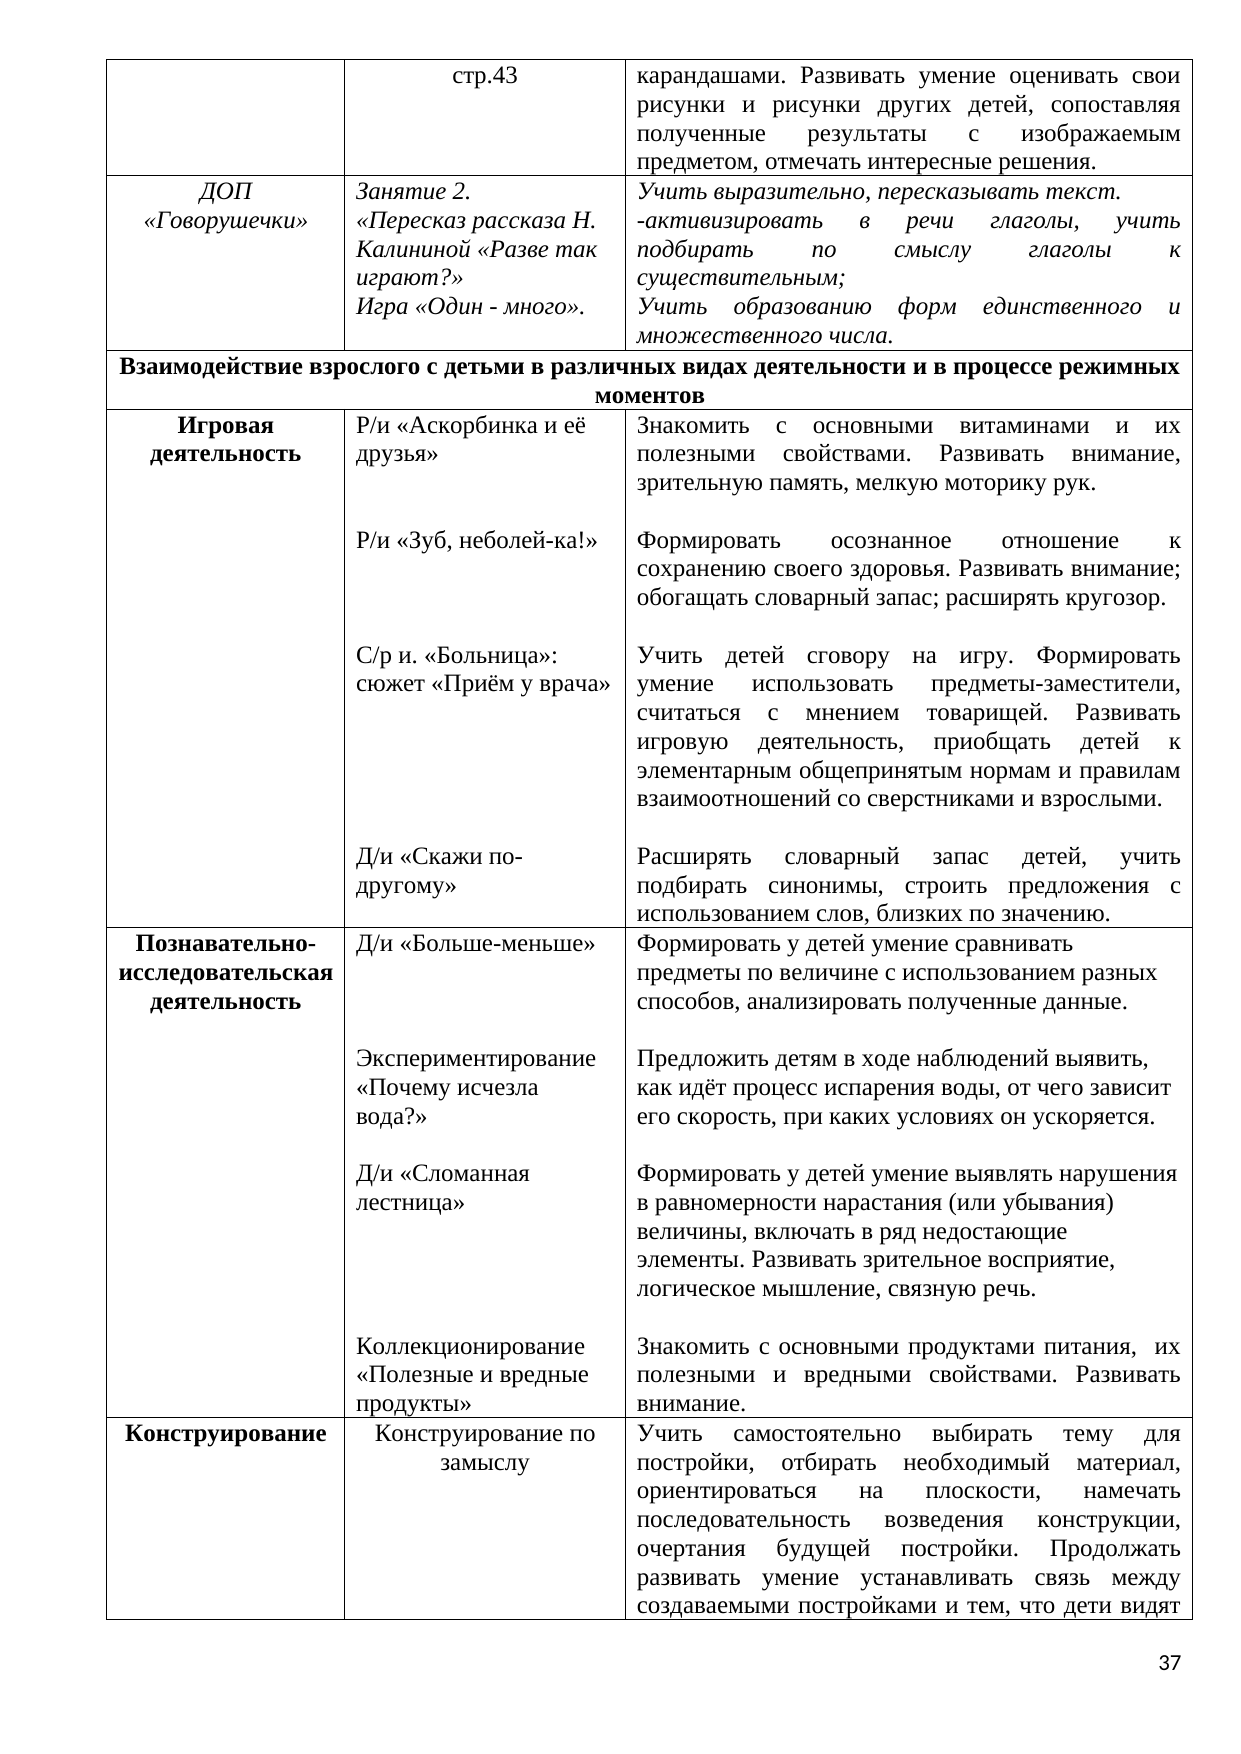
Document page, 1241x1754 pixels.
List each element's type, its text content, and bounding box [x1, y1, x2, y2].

table_cell ДОП «Говорушечки» [107, 176, 344, 350]
table_cell Учить выразительно, пересказывать текст. -активизировать в речи глаголы, учить подбирать по смыслу глаголы к существительным; Учить образованию форм единственного и множественного числа. [626, 176, 1192, 350]
table_cell Знакомить с основными витаминами и их полезными свойствами. Развивать внимание, зрительную память, мелкую моторику рук. Формировать осознанное отношение к сохранению своего здоровья. Развивать внимание; обогащать словарный запас; расширять кругозор. Учить детей сговору на игру. Формировать умение использовать предметы-заместители, считаться с мнением товарищей. Развивать игровую деятельность, приобщать детей к элементарным общепринятым нормам и правилам взаимоотношений со сверстниками и взрослыми. Расширять словарный запас детей, учить подбирать синонимы, строить предложения с использованием слов, близких по значению. [626, 410, 1192, 927]
table_cell Занятие 2. «Пересказ рассказа Н. Калининой «Разве так играют?» Игра «Один - много». [345, 176, 625, 350]
table_cell Конструирование [107, 1418, 344, 1619]
table_cell Формировать у детей умение сравнивать предметы по величине с использованием разных способов, анализировать полученные данные. Предложить детям в ходе наблюдений выявить, как идёт процесс испарения воды, от чего зависит его скорость, при каких условиях он ускоряется. Формировать у детей умение выявлять нарушения в равномерности нарастания (или убывания) величины, включать в ряд недостающие элементы. Развивать зрительное восприятие, логическое мышление, связную речь. Знакомить с основными продуктами питания, их полезными и вредными свойствами. Развивать внимание. [626, 928, 1192, 1417]
table_cell Взаимодействие взрослого с детьми в различных видах деятельности и в процессе режимных моментов [107, 351, 1192, 409]
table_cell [345, 1418, 625, 1619]
table_cell Д/и «Больше-меньше» Экспериментирование «Почему исчезла вода?» Д/и «Сломанная лестница» Коллекционирование «Полезные и вредные продукты» [345, 928, 625, 1417]
table_cell Игровая деятельность [107, 410, 344, 927]
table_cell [345, 60, 625, 175]
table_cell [626, 1418, 1192, 1619]
table_cell Р/и «Аскорбинка и её друзья» Р/и «Зуб, неболей-ка!» С/р и. «Больница»: сюжет «Приём у врача» Д/и «Скажи по-другому» [345, 410, 625, 927]
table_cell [626, 60, 1192, 175]
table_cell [107, 60, 344, 175]
table_cell Познавательно-исследовательская деятельность [107, 928, 344, 1417]
